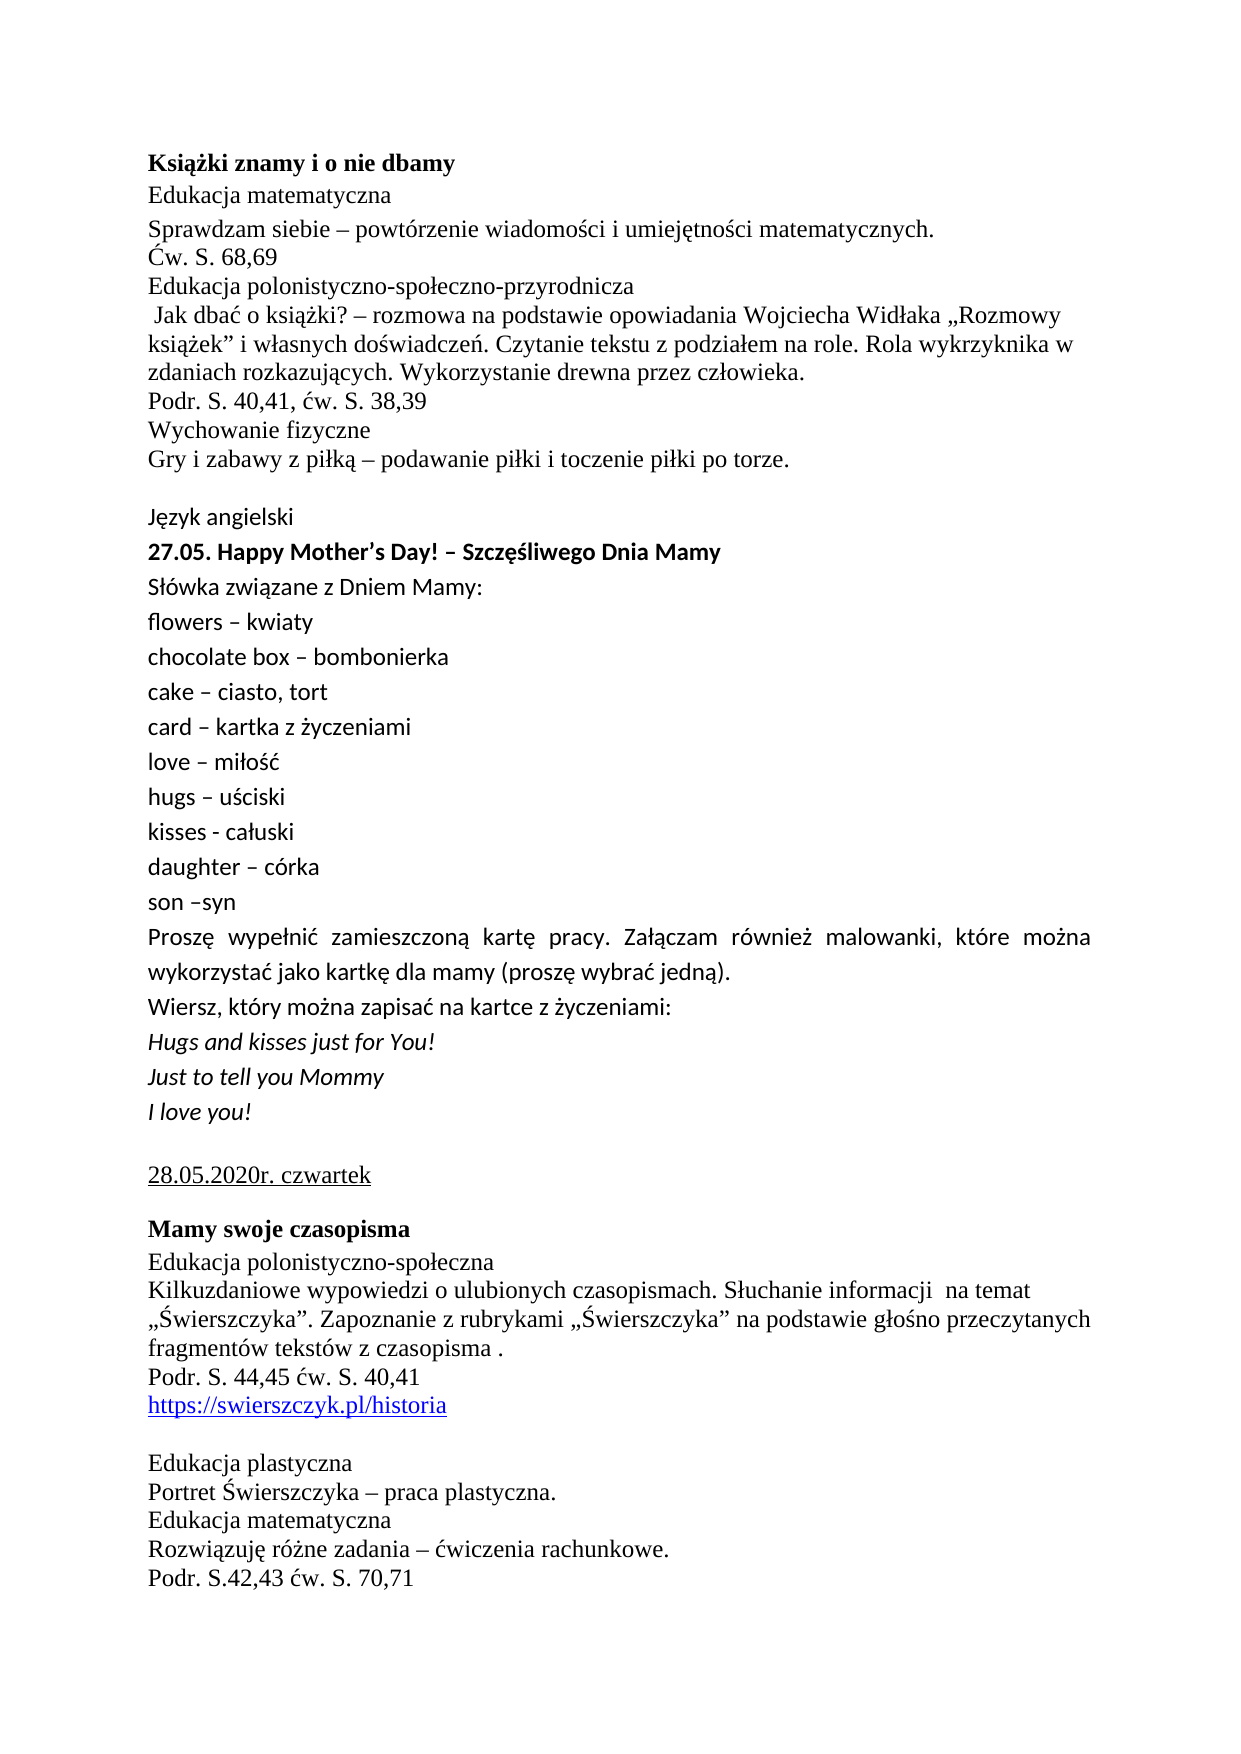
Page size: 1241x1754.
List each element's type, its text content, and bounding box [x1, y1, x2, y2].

text Portret Świerszczyka – praca plastyczna. [148, 1477, 1093, 1506]
text Jak dbać o książki? – rozmowa na podstawie opowiadania Wojciecha Widłaka „Rozmowy książek” i własnych doświadczeń. Czytanie tekstu z podziałem na role. Rola wykrzyknika w zdaniach rozkazujących. Wykorzystanie drewna przez człowieka. [148, 300, 1093, 386]
text Słówka związane z Dniem Mamy: [148, 571, 1093, 602]
text Kilkuzdaniowe wypowiedzi o ulubionych czasopismach. Słuchanie informacji na temat [148, 1276, 1093, 1304]
text kisses - całuski [148, 816, 1093, 847]
text Książki znamy i o nie dbamy [148, 148, 1093, 176]
text daughter – córka [148, 851, 1093, 882]
text chocolate box – bombonierka [148, 641, 1093, 672]
text Edukacja matematyczna [148, 181, 1093, 209]
text Rozwiązuję różne zadania – ćwiczenia rachunkowe. [148, 1534, 1093, 1563]
text Podr. S.42,43 ćw. S. 70,71 [148, 1563, 1093, 1592]
text 27.05. Happy Mother’s Day! – Szczęśliwego Dnia Mamy [148, 536, 1093, 567]
text Proszę wypełnić zamieszczoną kartę pracy. Załączam również malowanki, które można wykorzystać jako kartkę dla mamy (proszę wybrać jedną). [148, 921, 1093, 987]
text Mamy swoje czasopisma [148, 1214, 1093, 1242]
text Edukacja polonistyczno-społeczno-przyrodnicza [148, 271, 1093, 300]
text Podr. S. 40,41, ćw. S. 38,39 [148, 386, 1093, 415]
text card – kartka z życzeniami [148, 711, 1093, 742]
text Podr. S. 44,45 ćw. S. 40,41 [148, 1362, 1093, 1391]
text Edukacja polonistyczno-społeczna [148, 1247, 1093, 1276]
text Edukacja matematyczna [148, 1506, 1093, 1534]
text son –syn [148, 886, 1093, 917]
text hugs – uściski [148, 781, 1093, 812]
text I love you! [148, 1096, 1093, 1127]
text Ćw. S. 68,69 [148, 242, 1093, 271]
text Język angielski [148, 501, 1093, 532]
text https://swierszczyk.pl/historia [148, 1391, 1093, 1419]
text cake – ciasto, tort [148, 676, 1093, 707]
text fragmentów tekstów z czasopisma . [148, 1333, 1093, 1362]
text love – miłość [148, 746, 1093, 777]
text Edukacja plastyczna [148, 1448, 1093, 1477]
text Sprawdzam siebie – powtórzenie wiadomości i umiejętności matematycznych. [148, 214, 1093, 242]
text Wychowanie fizyczne [148, 415, 1093, 444]
text Hugs and kisses just for You! [148, 1026, 1093, 1057]
text Gry i zabawy z piłką – podawanie piłki i toczenie piłki po torze. [148, 444, 1093, 472]
text „Świerszczyka”. Zapoznanie z rubrykami „Świerszczyka” na podstawie głośno przeczytanych [148, 1304, 1093, 1333]
text Wiersz, który można zapisać na kartce z życzeniami: [148, 991, 1093, 1022]
text flowers – kwiaty [148, 606, 1093, 637]
text Just to tell you Mommy [148, 1061, 1093, 1092]
text 28.05.2020r. czwartek [148, 1160, 1093, 1189]
